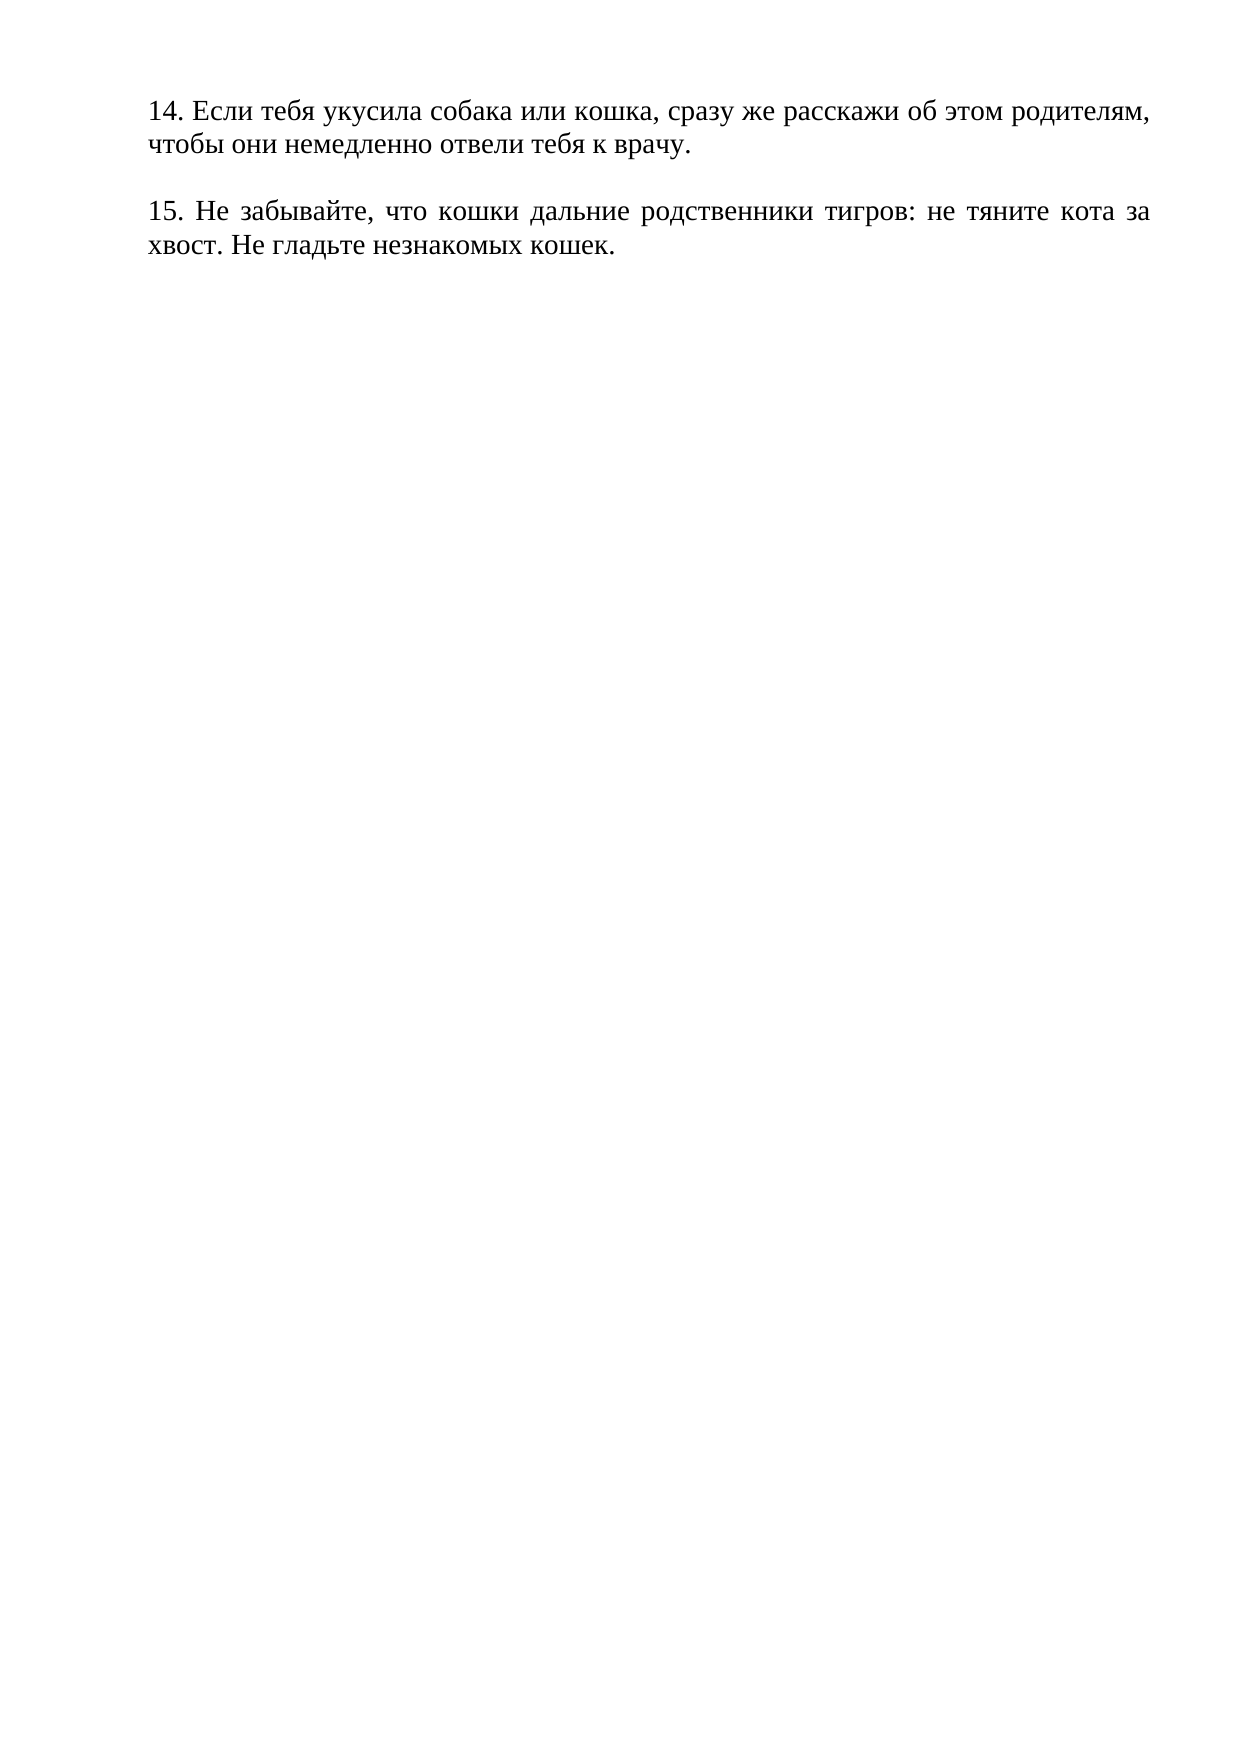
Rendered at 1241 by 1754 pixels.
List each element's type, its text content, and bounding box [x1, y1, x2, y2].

text 14. Если тебя укусила собака или кошка, сразу же расскажи об этом родителям, чтобы они немедленно отвели тебя к врачу. [148, 93, 1152, 160]
text 15. Не забывайте, что кошки дальние родственники тигров: не тяните кота за хвост. Не гладьте незнакомых кошек. [148, 193, 1152, 260]
